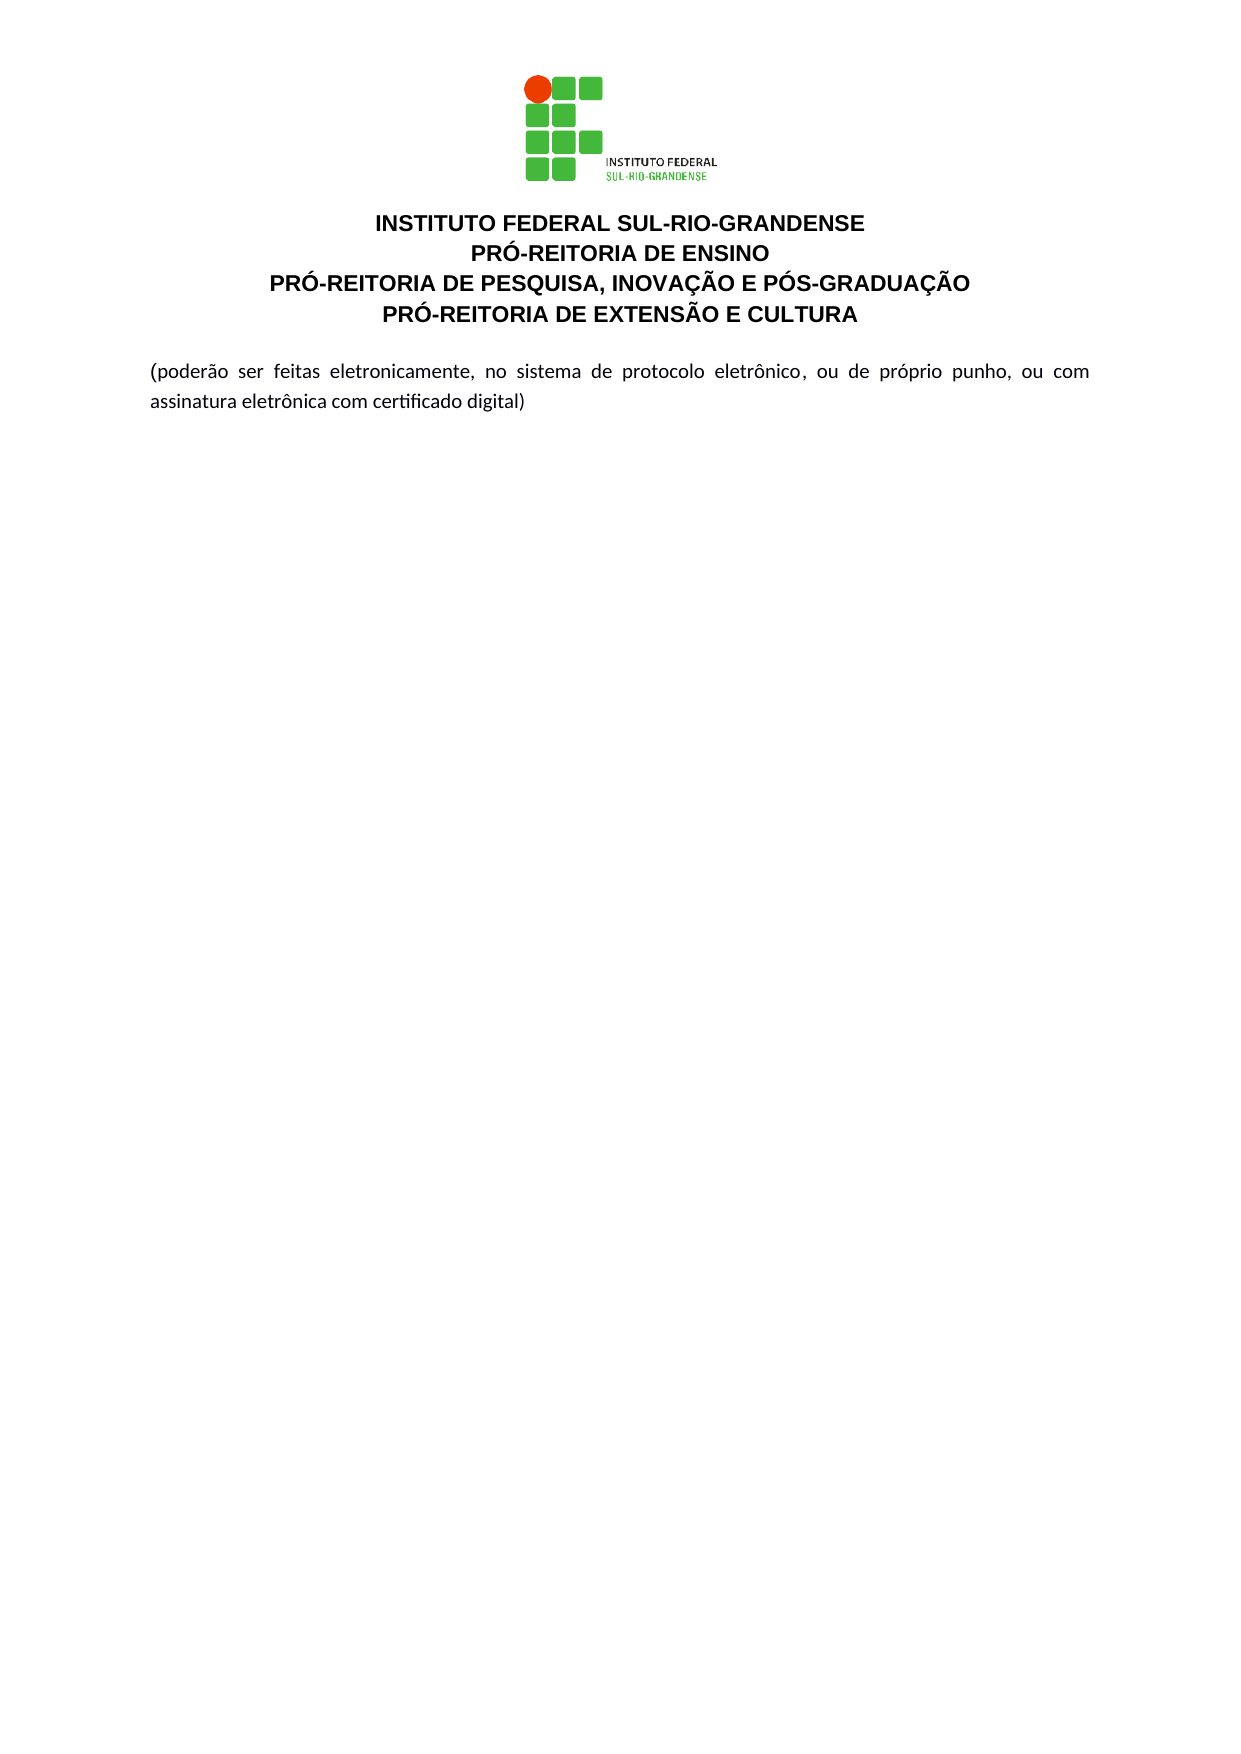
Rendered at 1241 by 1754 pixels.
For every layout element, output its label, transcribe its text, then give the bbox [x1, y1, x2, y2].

text (poderão ser feitas eletronicamente, no sistema de protocolo eletrônico, ou de próprio punho, ou com assinatura eletrônica com certificado digital) [150, 359, 1090, 413]
